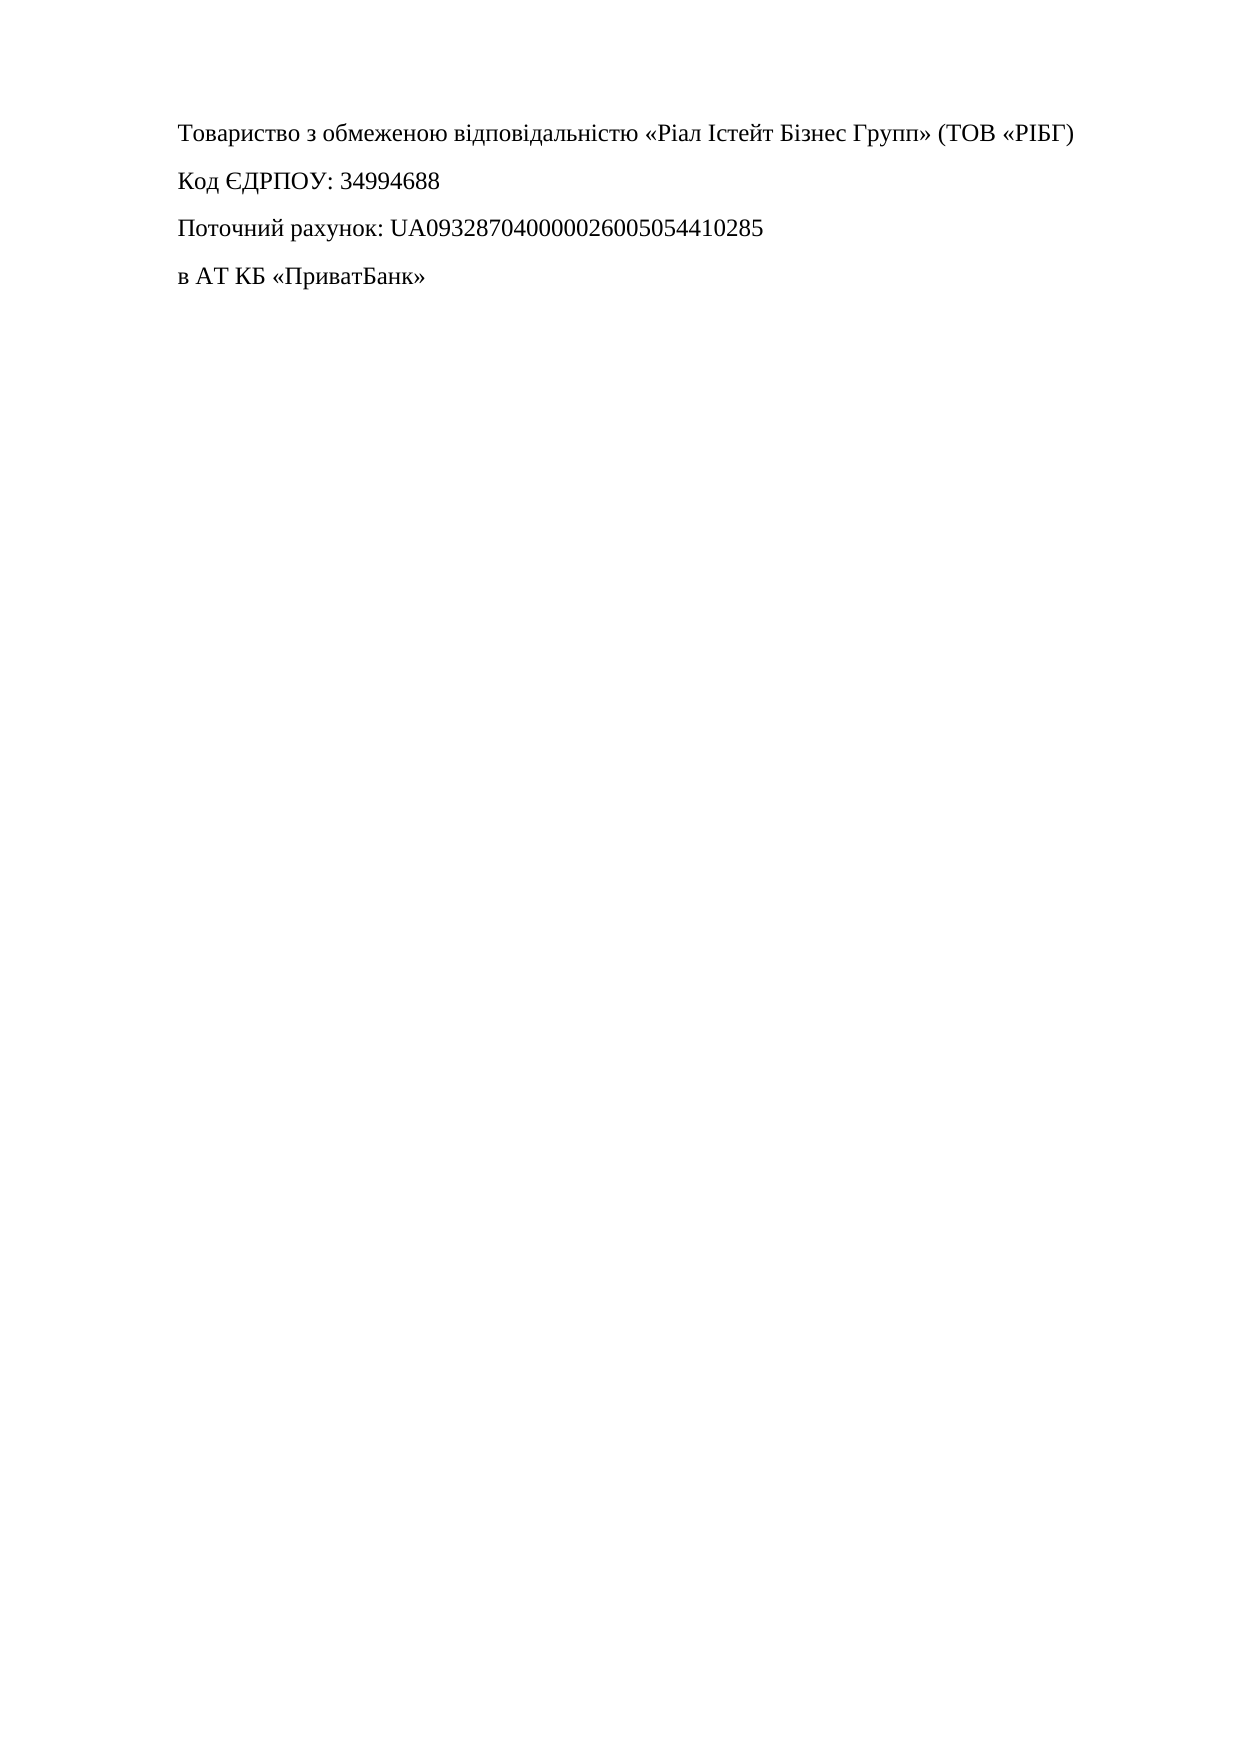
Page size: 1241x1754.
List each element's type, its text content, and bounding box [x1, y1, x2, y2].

text Товариство з обмеженою відповідальністю «Ріал Істейт Бізнес Групп» (ТОВ «РІБГ) [177, 118, 1152, 147]
text Поточний рахунок: UA093287040000026005054410285 [177, 213, 1152, 242]
text в АТ КБ «ПриватБанк» [177, 261, 1152, 290]
text Код ЄДРПОУ: 34994688 [177, 166, 1152, 194]
